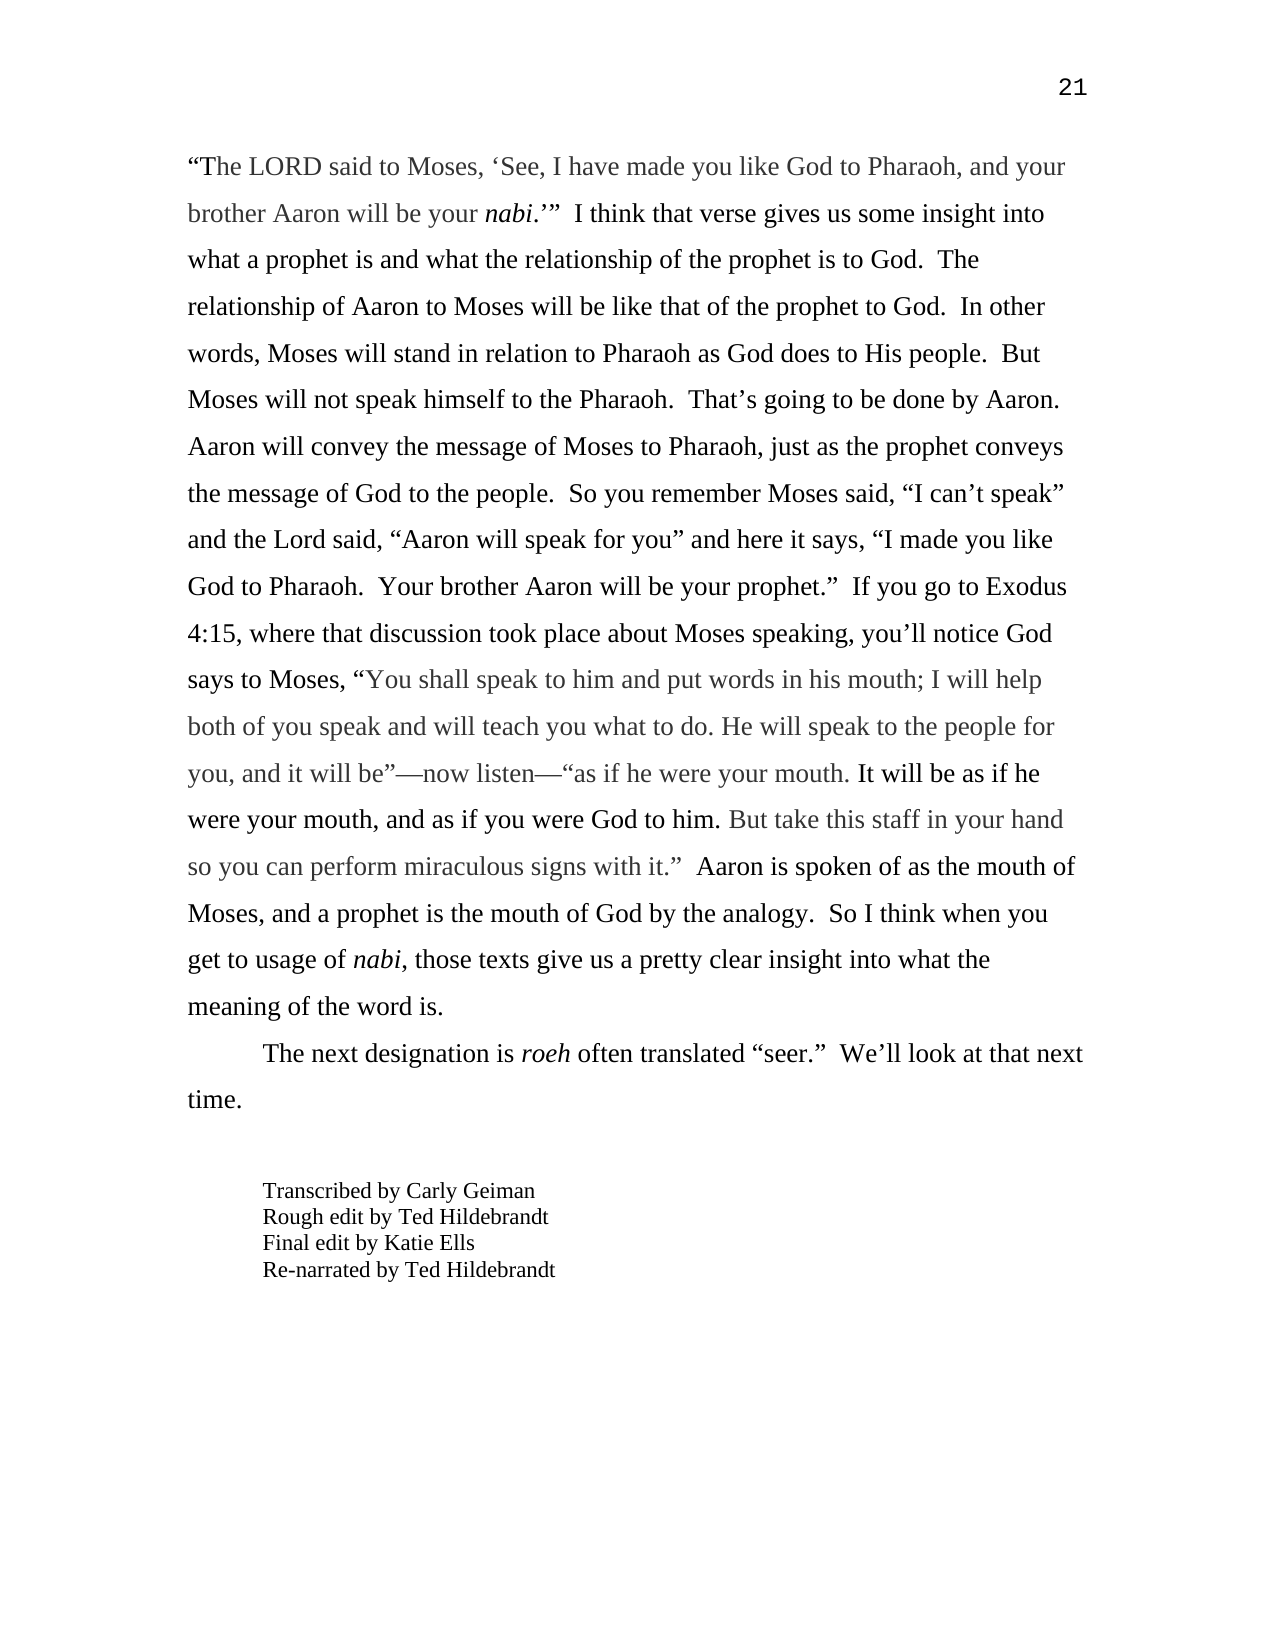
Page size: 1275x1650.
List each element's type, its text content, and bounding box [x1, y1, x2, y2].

text Transcribed by Carly Geiman Rough edit by Ted Hildebrandt Final edit by Katie Ells Re-narrated by Ted Hildebrandt [187, 1177, 1087, 1282]
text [187, 150, 1087, 1114]
